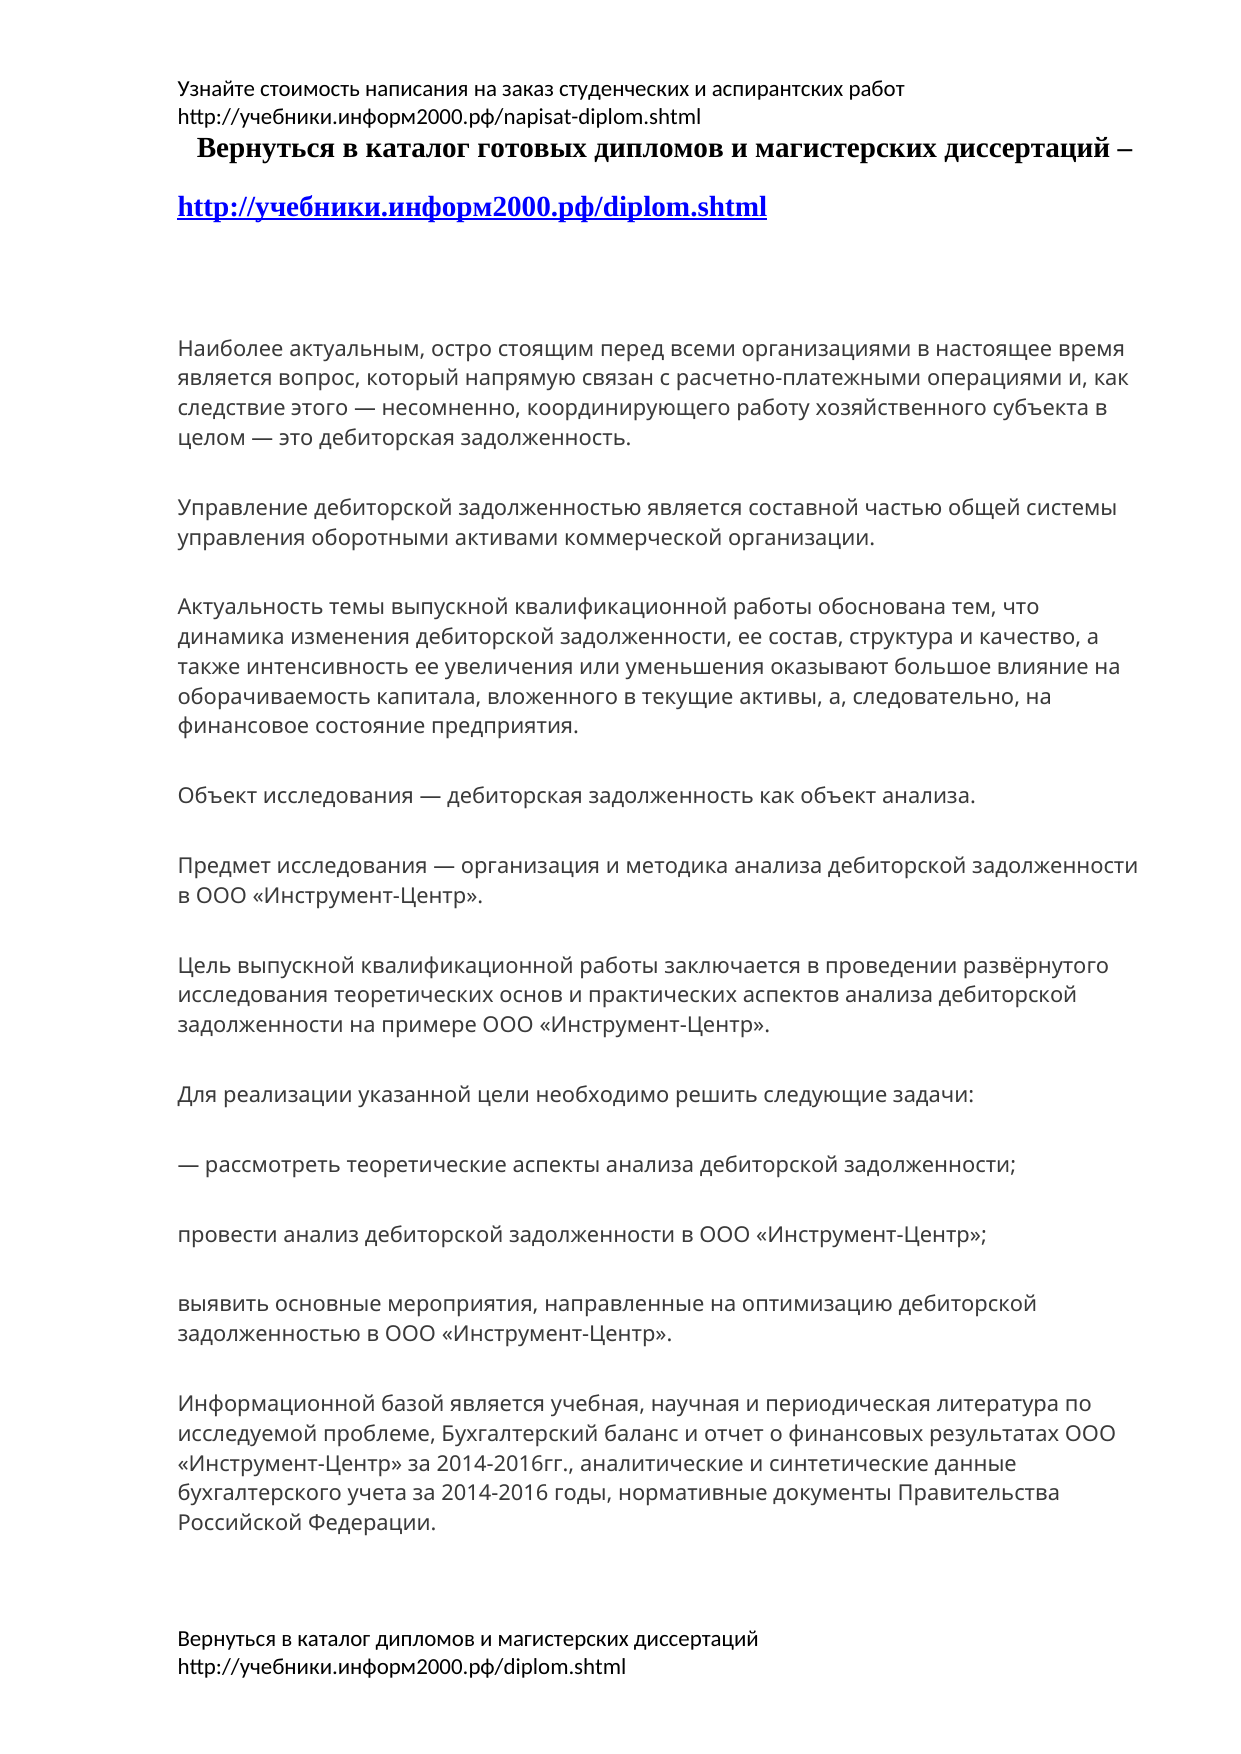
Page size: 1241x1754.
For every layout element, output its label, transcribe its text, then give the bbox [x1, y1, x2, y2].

text Актуальность темы выпускной квалификационной работы обоснована тем, что динамика изменения дебиторской задолженности, ее состав, структура и качество, а также интенсивность ее увеличения или уменьшения оказывают большое влияние на оборачиваемость капитала, вложенного в текущие активы, а, следовательно, на финансовое состояние предприятия. [177, 591, 1152, 740]
text Информационной базой является учебная, научная и периодическая литература по исследуемой проблеме, Бухгалтерский баланс и отчет о финансовых результатах ООО «Инструмент-Центр» за 2014-2016гг., аналитические и синтетические данные бухгалтерского учета за 2014-2016 годы, нормативные документы Правительства Российской Федерации. [177, 1388, 1152, 1537]
text выявить основные мероприятия, направленные на оптимизацию дебиторской задолженностью в ООО «Инструмент-Центр». [177, 1288, 1152, 1348]
text Для реализации указанной цели необходимо решить следующие задачи: [177, 1079, 1152, 1109]
text — рассмотреть теоретические аспекты анализа дебиторской задолженности; [177, 1149, 1152, 1178]
text Вернуться в каталог готовых дипломов и магистерских диссертаций – [177, 130, 1152, 163]
text Объект исследования — дебиторская задолженность как объект анализа. [177, 780, 1152, 810]
text http://учебники.информ2000.рф/diplom.shtml [177, 189, 1152, 223]
text Наиболее актуальным, остро стоящим перед всеми организациями в настоящее время является вопрос, который напрямую связан с расчетно-платежными операциями и, как следствие этого — несомненно, координирующего работу хозяйственного субъекта в целом — это дебиторская задолженность. [177, 332, 1152, 452]
text Цель выпускной квалификационной работы заключается в проведении развёрнутого исследования теоретических основ и практических аспектов анализа дебиторской задолженности на примере ООО «Инструмент-Центр». [177, 949, 1152, 1039]
text провести анализ дебиторской задолженности в ООО «Инструмент-Центр»; [177, 1218, 1152, 1248]
text Управление дебиторской задолженностью является составной частью общей системы управления оборотными активами коммерческой организации. [177, 492, 1152, 551]
text Предмет исследования — организация и методика анализа дебиторской задолженности в ООО «Инструмент-Центр». [177, 850, 1152, 909]
